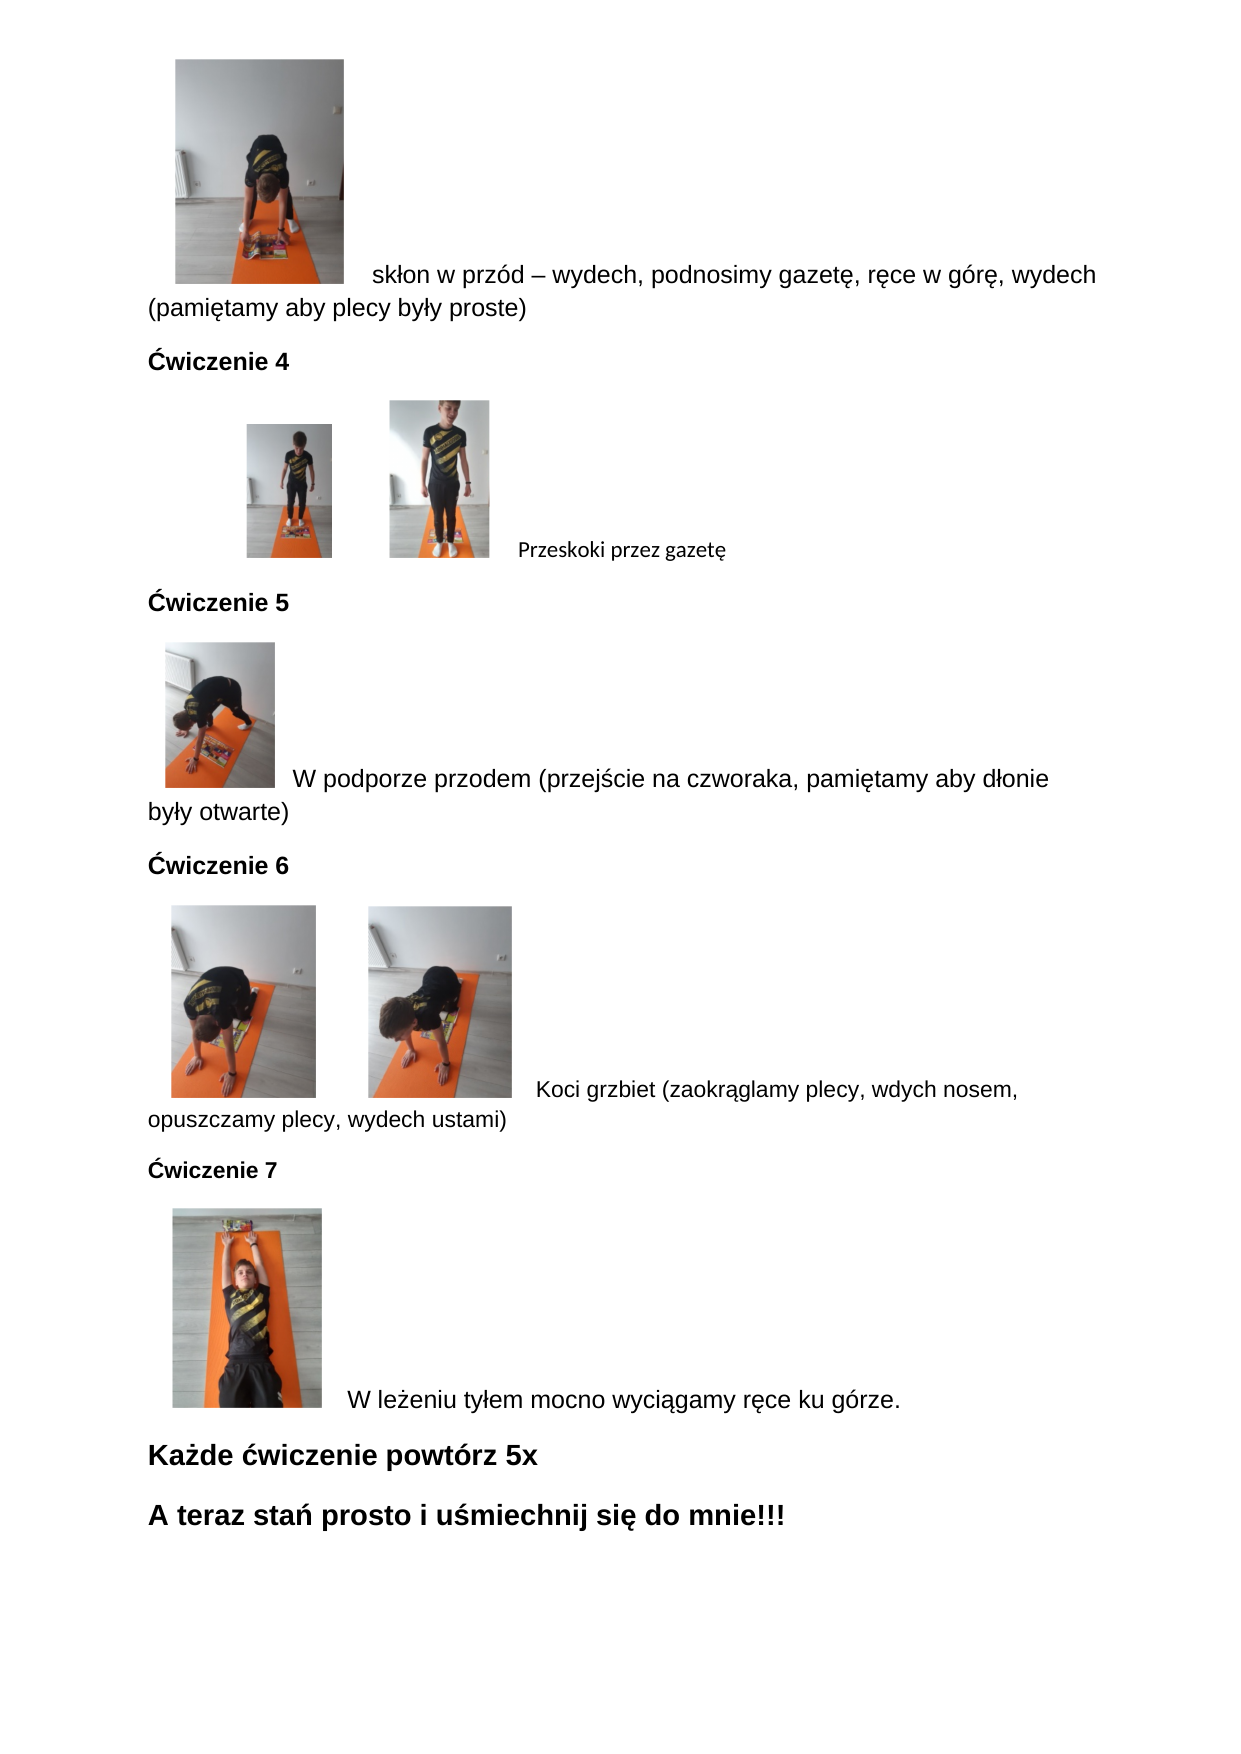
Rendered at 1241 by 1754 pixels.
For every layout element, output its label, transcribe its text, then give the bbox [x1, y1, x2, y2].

text A teraz stań prosto i uśmiechnij się do mnie!!! [148, 1498, 1093, 1531]
picture [369, 907, 511, 1098]
text Ćwiczenie 6 [148, 851, 1093, 879]
picture [176, 60, 343, 284]
text Ćwiczenie 4 [148, 347, 1093, 375]
picture [247, 424, 332, 558]
picture [173, 1209, 322, 1408]
picture [166, 643, 275, 788]
text Ćwiczenie 5 [148, 588, 1093, 617]
picture [172, 906, 316, 1098]
text W podporze przodem (przejście na czworaka, pamiętamy aby dłonie były otwarte) [148, 642, 1093, 826]
list Przeskoki przez gazetę [223, 401, 1093, 563]
text skłon w przód – wydech, podnosimy gazetę, ręce w górę, wydech (pamiętamy aby plecy były proste) [148, 59, 1107, 322]
picture [390, 401, 490, 558]
text Ćwiczenie 7 [148, 1157, 1093, 1184]
text Każde ćwiczenie powtórz 5x [148, 1438, 1093, 1472]
text W leżeniu tyłem mocno wyciągamy ręce ku górze. [148, 1208, 1093, 1413]
